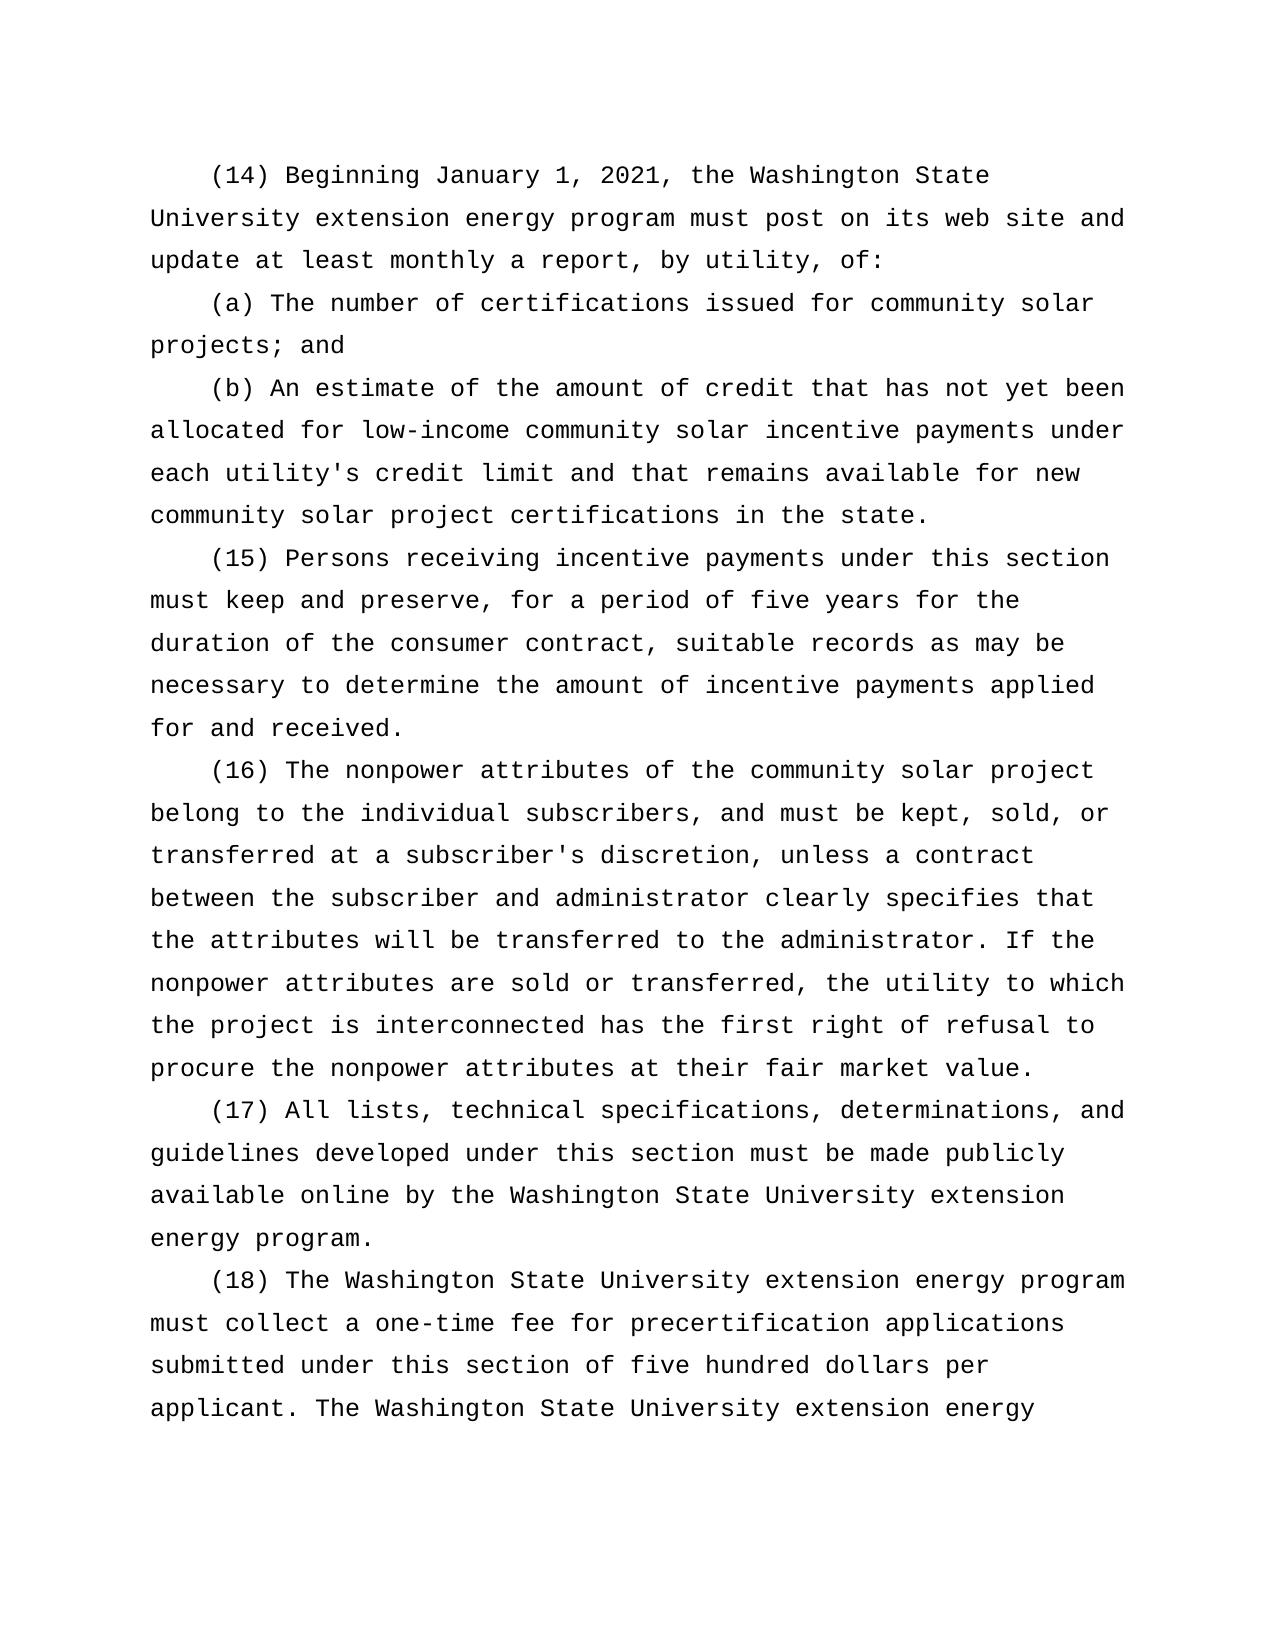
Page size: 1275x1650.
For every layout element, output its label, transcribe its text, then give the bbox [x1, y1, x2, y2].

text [150, 1255, 1125, 1425]
text (14) Beginning January 1, 2021, the Washington State University extension energy program must post on its web site and update at least monthly a report, by utility, of: [150, 150, 1125, 277]
text (a) The number of certifications issued for community solar projects; and [150, 277, 1125, 362]
text (15) Persons receiving incentive payments under this section must keep and preserve, for a period of five years for the duration of the consumer contract, suitable records as may be necessary to determine the amount of incentive payments applied for and received. [150, 532, 1125, 745]
text (17) All lists, technical specifications, determinations, and guidelines developed under this section must be made publicly available online by the Washington State University extension energy program. [150, 1085, 1125, 1255]
text (16) The nonpower attributes of the community solar project belong to the individual subscribers, and must be kept, sold, or transferred at a subscriber's discretion, unless a contract between the subscriber and administrator clearly specifies that the attributes will be transferred to the administrator. If the nonpower attributes are sold or transferred, the utility to which the project is interconnected has the first right of refusal to procure the nonpower attributes at their fair market value. [150, 745, 1125, 1085]
text (b) An estimate of the amount of credit that has not yet been allocated for low-income community solar incentive payments under each utility's credit limit and that remains available for new community solar project certifications in the state. [150, 362, 1125, 532]
